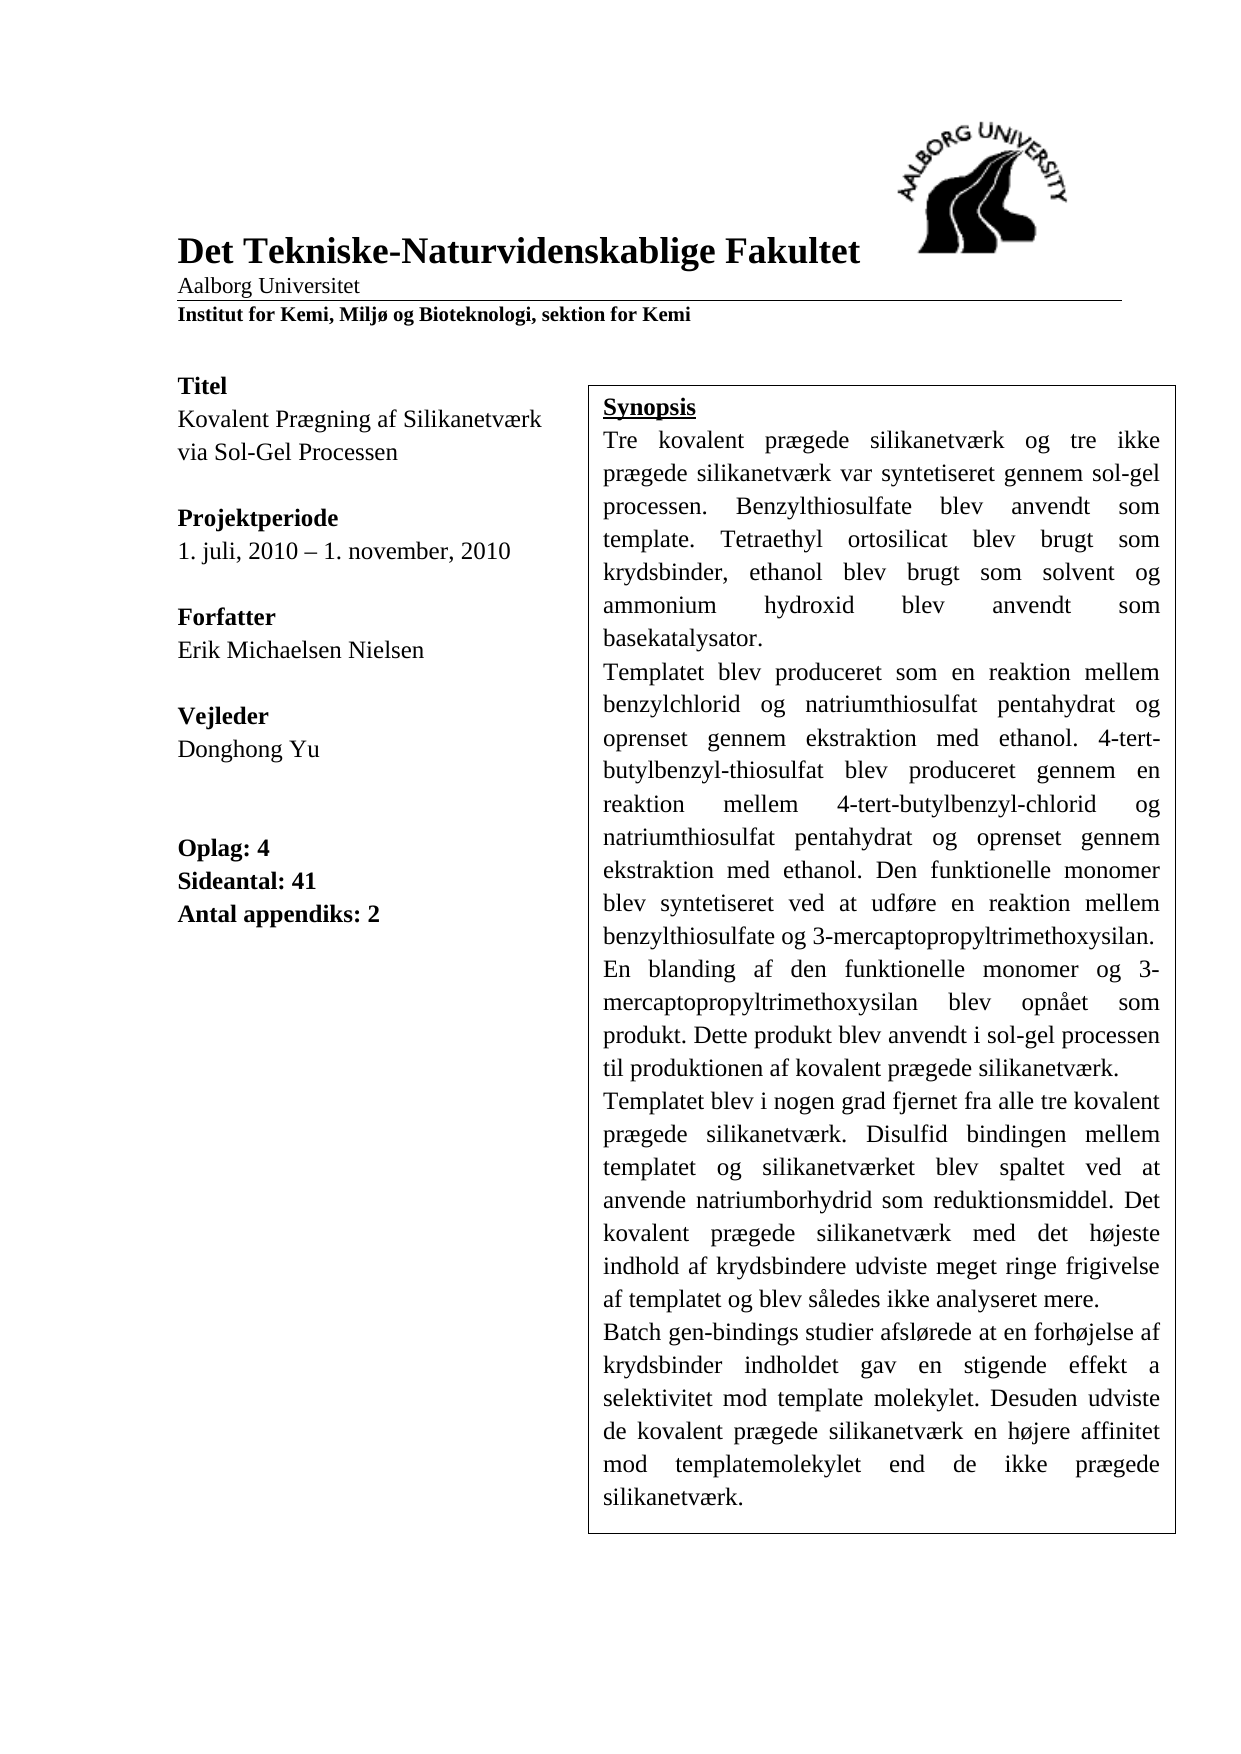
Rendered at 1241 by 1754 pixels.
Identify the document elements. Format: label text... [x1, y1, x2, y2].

text Sideantal: 41 [177, 866, 588, 895]
text Erik Michaelsen Nielsen [177, 635, 588, 664]
text via Sol-Gel Processen [177, 437, 588, 466]
text Kovalent Prægning af Silikanetværk [177, 404, 588, 433]
text Oplag: 4 [177, 833, 588, 862]
text Vejleder [177, 701, 588, 730]
text Antal appendiks: 2 [177, 899, 588, 928]
text Donghong Yu [177, 734, 588, 763]
text Titel [177, 371, 1122, 400]
text Projektperiode [177, 503, 588, 532]
text Forfatter [177, 602, 588, 631]
text 1. juli, 2010 – 1. november, 2010 [177, 536, 588, 565]
